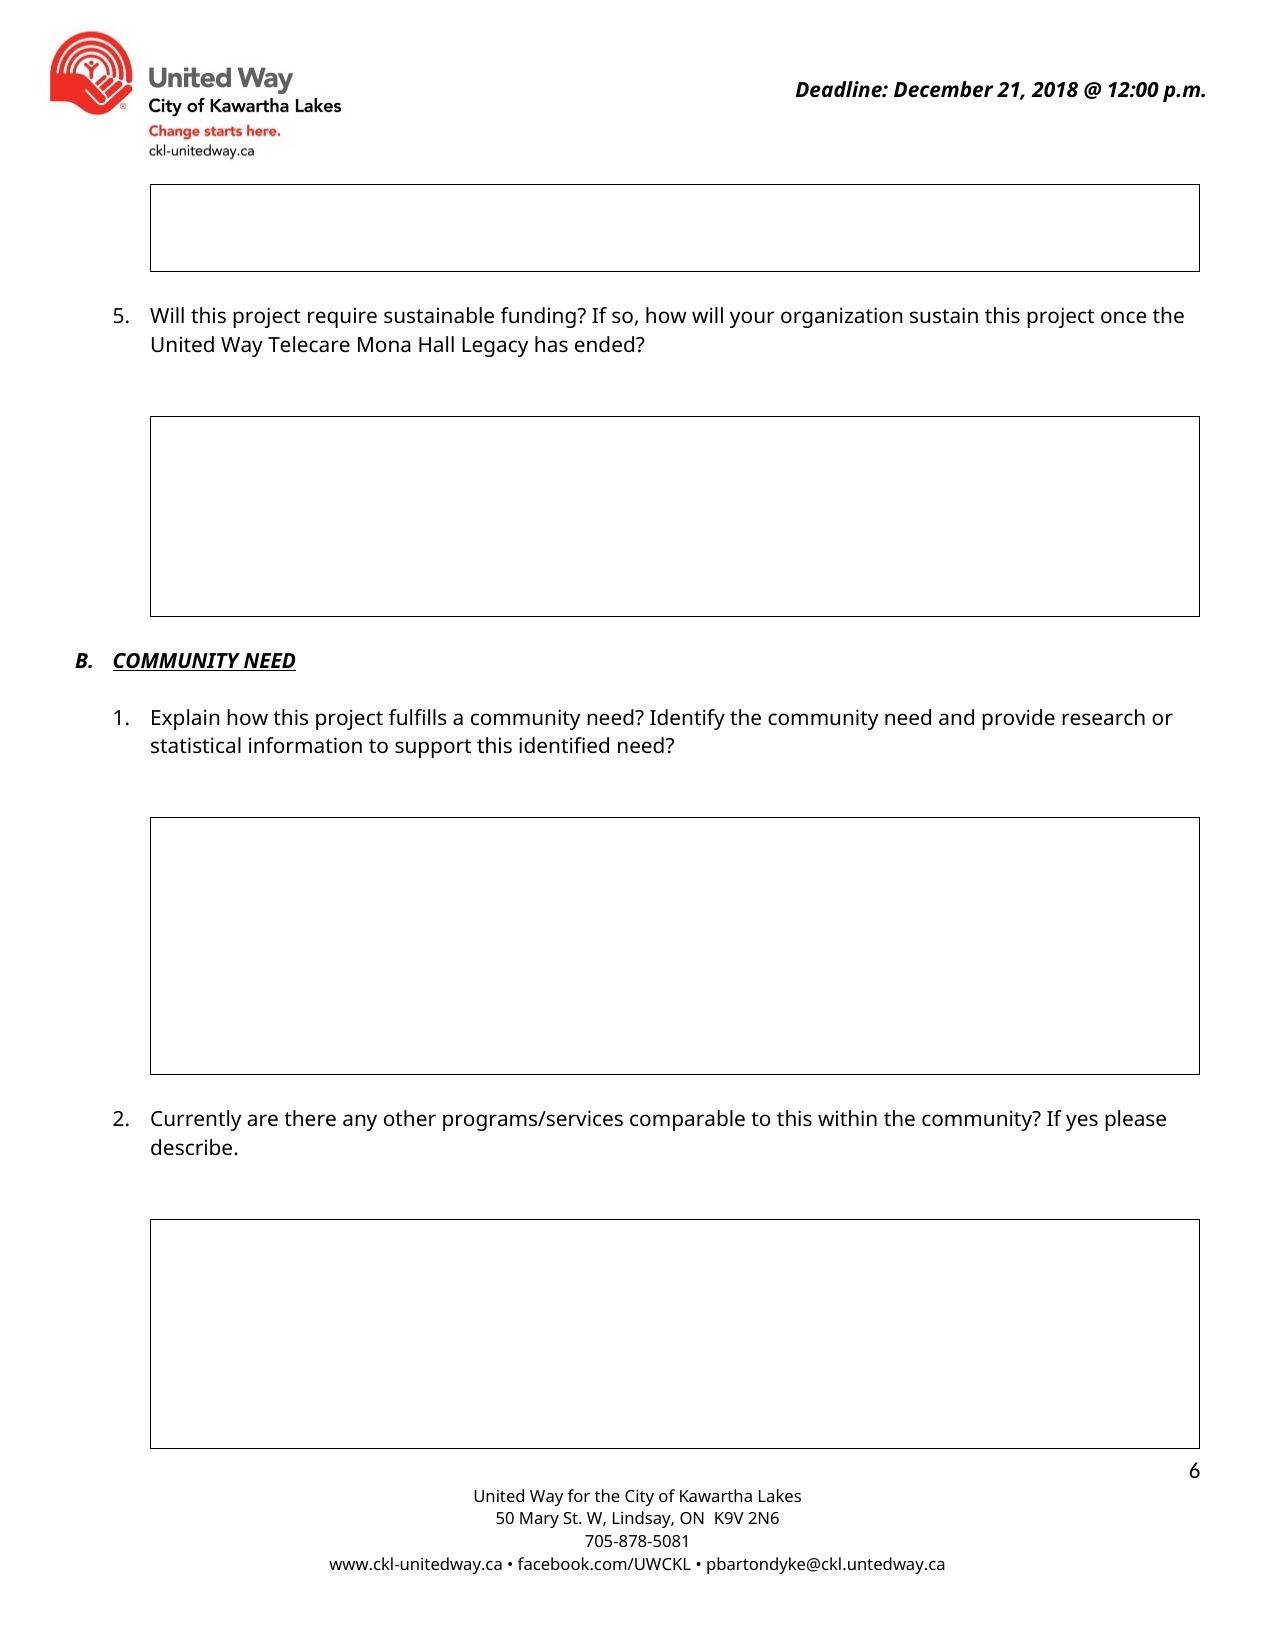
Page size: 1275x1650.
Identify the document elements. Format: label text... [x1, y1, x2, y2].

picture [0, 0, 449, 250]
list Explain how this project fulfills a community need? Identify the community need and provide research or statistical information to support this identified need? [112, 703, 1200, 759]
list Will this project require sustainable funding? If so, how will your organization sustain this project once the United Way Telecare Mona Hall Legacy has ended? [112, 301, 1200, 358]
list Currently are there any other programs/services comparable to this within the community? If yes please describe. [112, 1104, 1200, 1161]
table_header [151, 1220, 1199, 1448]
table_header [151, 417, 1199, 616]
table_header [151, 818, 1199, 1074]
table_header [151, 185, 1199, 271]
list COMMUNITY NEED [75, 646, 1200, 674]
